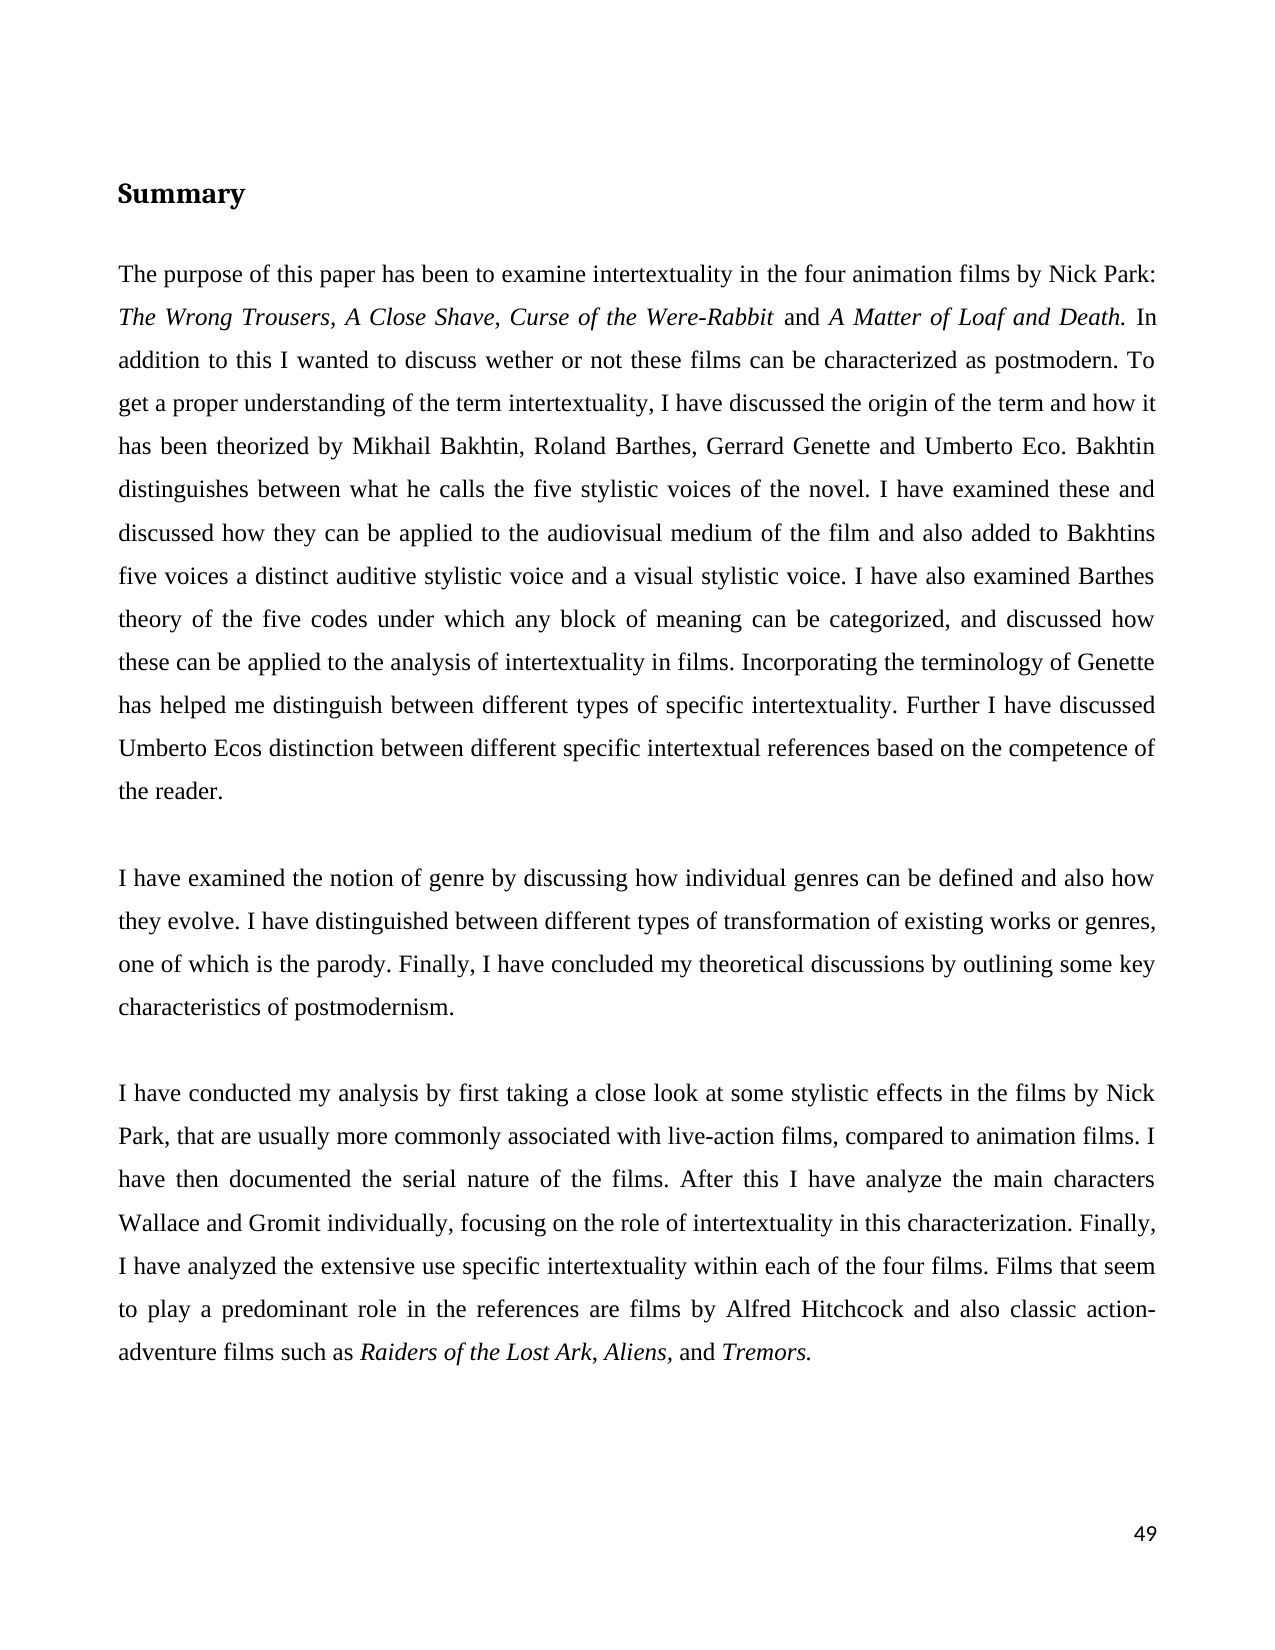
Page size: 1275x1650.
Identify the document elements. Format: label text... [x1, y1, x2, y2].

text I have examined the notion of genre by discussing how individual genres can be defined and also how they evolve. I have distinguished between different types of transformation of existing works or genres, one of which is the parody. Finally, I have concluded my theoretical discussions by outlining some key characteristics of postmodernism. [118, 863, 1157, 1021]
subtitle Summary [118, 177, 1157, 211]
text The purpose of this paper has been to examine intertextuality in the four animation films by Nick Park: The Wrong Trousers, A Close Shave, Curse of the Were-Rabbit and A Matter of Loaf and Death. In addition to this I wanted to discuss wether or not these films can be characterized as postmodern. To get a proper understanding of the term intertextuality, I have discussed the origin of the term and how it has been theorized by Mikhail Bakhtin, Roland Barthes, Gerrard Genette and Umberto Eco. Bakhtin distinguishes between what he calls the five stylistic voices of the novel. I have examined these and discussed how they can be applied to the audiovisual medium of the film and also added to Bakhtins five voices a distinct auditive stylistic voice and a visual stylistic voice. I have also examined Barthes theory of the five codes under which any block of meaning can be categorized, and discussed how these can be applied to the analysis of intertextuality in films. Incorporating the terminology of Genette has helped me distinguish between different types of specific intertextuality. Further I have discussed Umberto Ecos distinction between different specific intertextual references based on the competence of the reader. [118, 259, 1157, 805]
text I have conducted my analysis by first taking a close look at some stylistic effects in the films by Nick Park, that are usually more commonly associated with live-action films, compared to animation films. I have then documented the serial nature of the films. After this I have analyze the main characters Wallace and Gromit individually, focusing on the role of intertextuality in this characterization. Finally, I have analyzed the extensive use specific intertextuality within each of the four films. Films that seem to play a predominant role in the references are films by Alfred Hitchcock and also classic action-adventure films such as Raiders of the Lost Ark, Aliens, and Tremors. [118, 1078, 1157, 1366]
